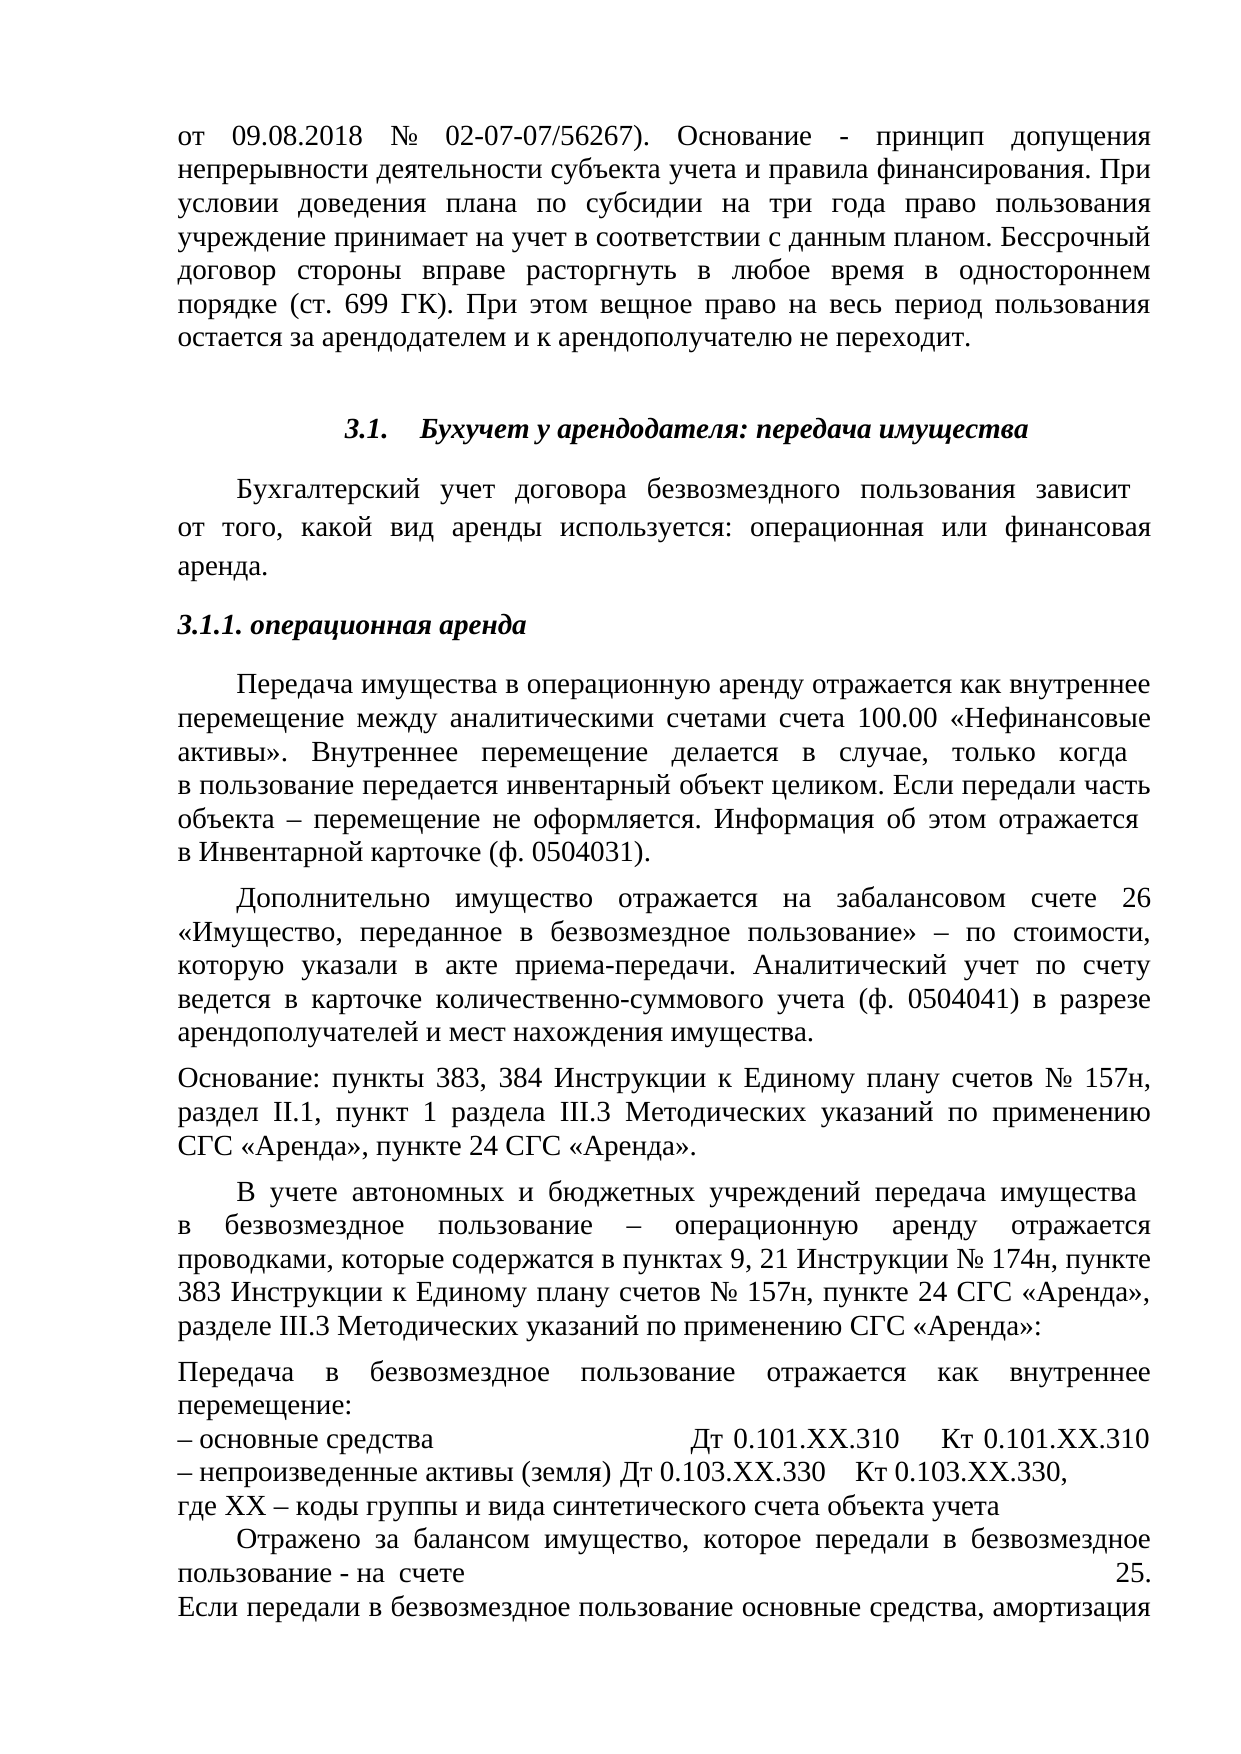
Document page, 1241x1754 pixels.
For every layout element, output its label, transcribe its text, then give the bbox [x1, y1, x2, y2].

text где ХХ – коды группы и вида синтетического счета объекта учета [177, 1488, 1152, 1522]
text – основные средства Дт 0.101.ХХ.310 Кт 0.101.ХХ.310 – непроизведенные активы (земля) Дт 0.103.ХХ.330 Кт 0.103.ХХ.330, [177, 1421, 1152, 1488]
text 3.1.1. операционная аренда [177, 607, 1152, 641]
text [177, 1522, 1152, 1622]
text Передача в безвозмездное пользование отражается как внутреннее перемещение: [177, 1354, 1152, 1421]
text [177, 118, 1152, 353]
list Бухучет у арендодателя: передача имущества [222, 411, 1152, 445]
text Передача имущества в операционную аренду отражается как внутреннее перемещение между аналитическими счетами счета 100.00 «Нефинансовые активы». Внутреннее перемещение делается в случае, только когда в пользование передается инвентарный объект целиком. Если передали часть объекта – перемещение не оформляется. Информация об этом отражается в Инвентарной карточке (ф. 0504031). [177, 667, 1152, 868]
text Бухгалтерский учет договора безвозмездного пользования зависит от того, какой вид аренды используется: операционная или финансовая аренда. [177, 471, 1152, 581]
text В учете автономных и бюджетных учреждений передача имущества в безвозмездное пользование – операционную аренду отражается проводками, которые содержатся в пунктах 9, 21 Инструкции № 174н, пункте 383 Инструкции к Единому плану счетов № 157н, пункте 24 СГС «Аренда», разделе III.3 Методических указаний по применению СГС «Аренда»: [177, 1174, 1152, 1341]
text Дополнительно имущество отражается на забалансовом счете 26 «Имущество, переданное в безвозмездное пользование» – по стоимости, которую указали в акте приема-передачи. Аналитический учет по счету ведется в карточке количественно-суммового учета (ф. 0504041) в разрезе арендополучателей и мест нахождения имущества. [177, 880, 1152, 1048]
text Основание: пункты 383, 384 Инструкции к Единому плану счетов № 157н, раздел II.1, пункт 1 раздела III.3 Методических указаний по применению СГС «Аренда», пункте 24 СГС «Аренда». [177, 1061, 1152, 1161]
